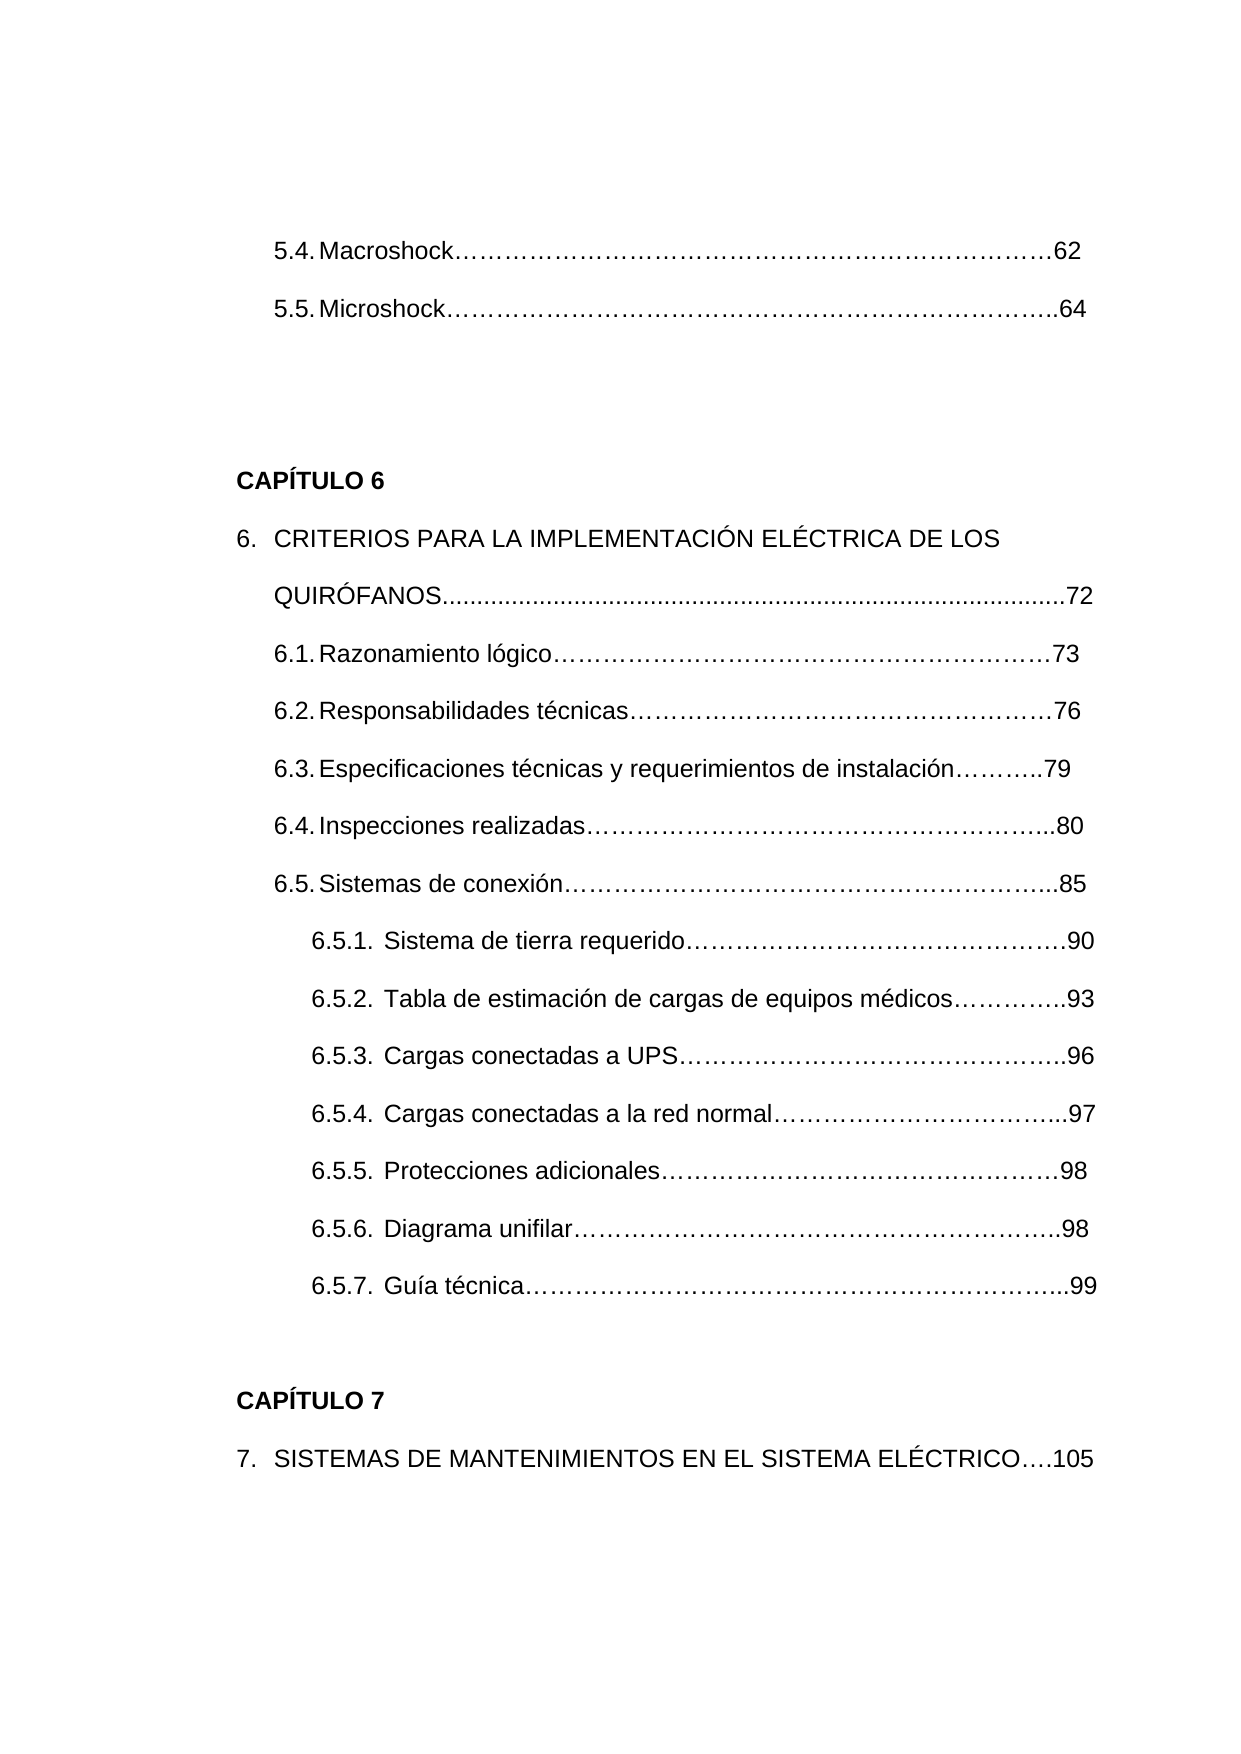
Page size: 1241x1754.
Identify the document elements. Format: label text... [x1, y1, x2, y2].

list Guía técnica………………………………………………………...99 [311, 1271, 1098, 1300]
list Tabla de estimación de cargas de equipos médicos…………..93 [311, 984, 1098, 1012]
list Cargas conectadas a UPS………………………………………..96 [311, 1041, 1098, 1070]
list Macroshock………………………………………………………………62 [274, 236, 1098, 265]
list Especificaciones técnicas y requerimientos de instalación………..79 [274, 754, 1098, 782]
list Razonamiento lógico……………………………………………………73 [274, 639, 1098, 667]
list Responsabilidades técnicas……………………………………………76 [274, 696, 1098, 725]
list CRITERIOS PARA LA IMPLEMENTACIÓN ELÉCTRICA DE LOS [236, 524, 1098, 552]
list Cargas conectadas a la red normal……………………………...97 [311, 1099, 1098, 1127]
list QUIRÓFANOS..........................................................................................72 [274, 581, 1098, 610]
list Sistema de tierra requerido……………………………………….90 [311, 926, 1098, 955]
list CAPÍTULO 6 [236, 466, 1098, 495]
list Inspecciones realizadas………………………………………………...80 [274, 811, 1098, 840]
list Protecciones adicionales…………………………………………98 [311, 1156, 1098, 1185]
list CAPÍTULO 7 [236, 1386, 1098, 1415]
list SISTEMAS DE MANTENIMIENTOS EN EL SISTEMA ELÉCTRICO….105 [236, 1444, 1098, 1472]
list Diagrama unifilar…………………………………………………..98 [311, 1214, 1098, 1242]
list Microshock………………………………………………………………..64 [274, 294, 1098, 322]
list Sistemas de conexión…………………………………………………...85 [274, 869, 1098, 897]
